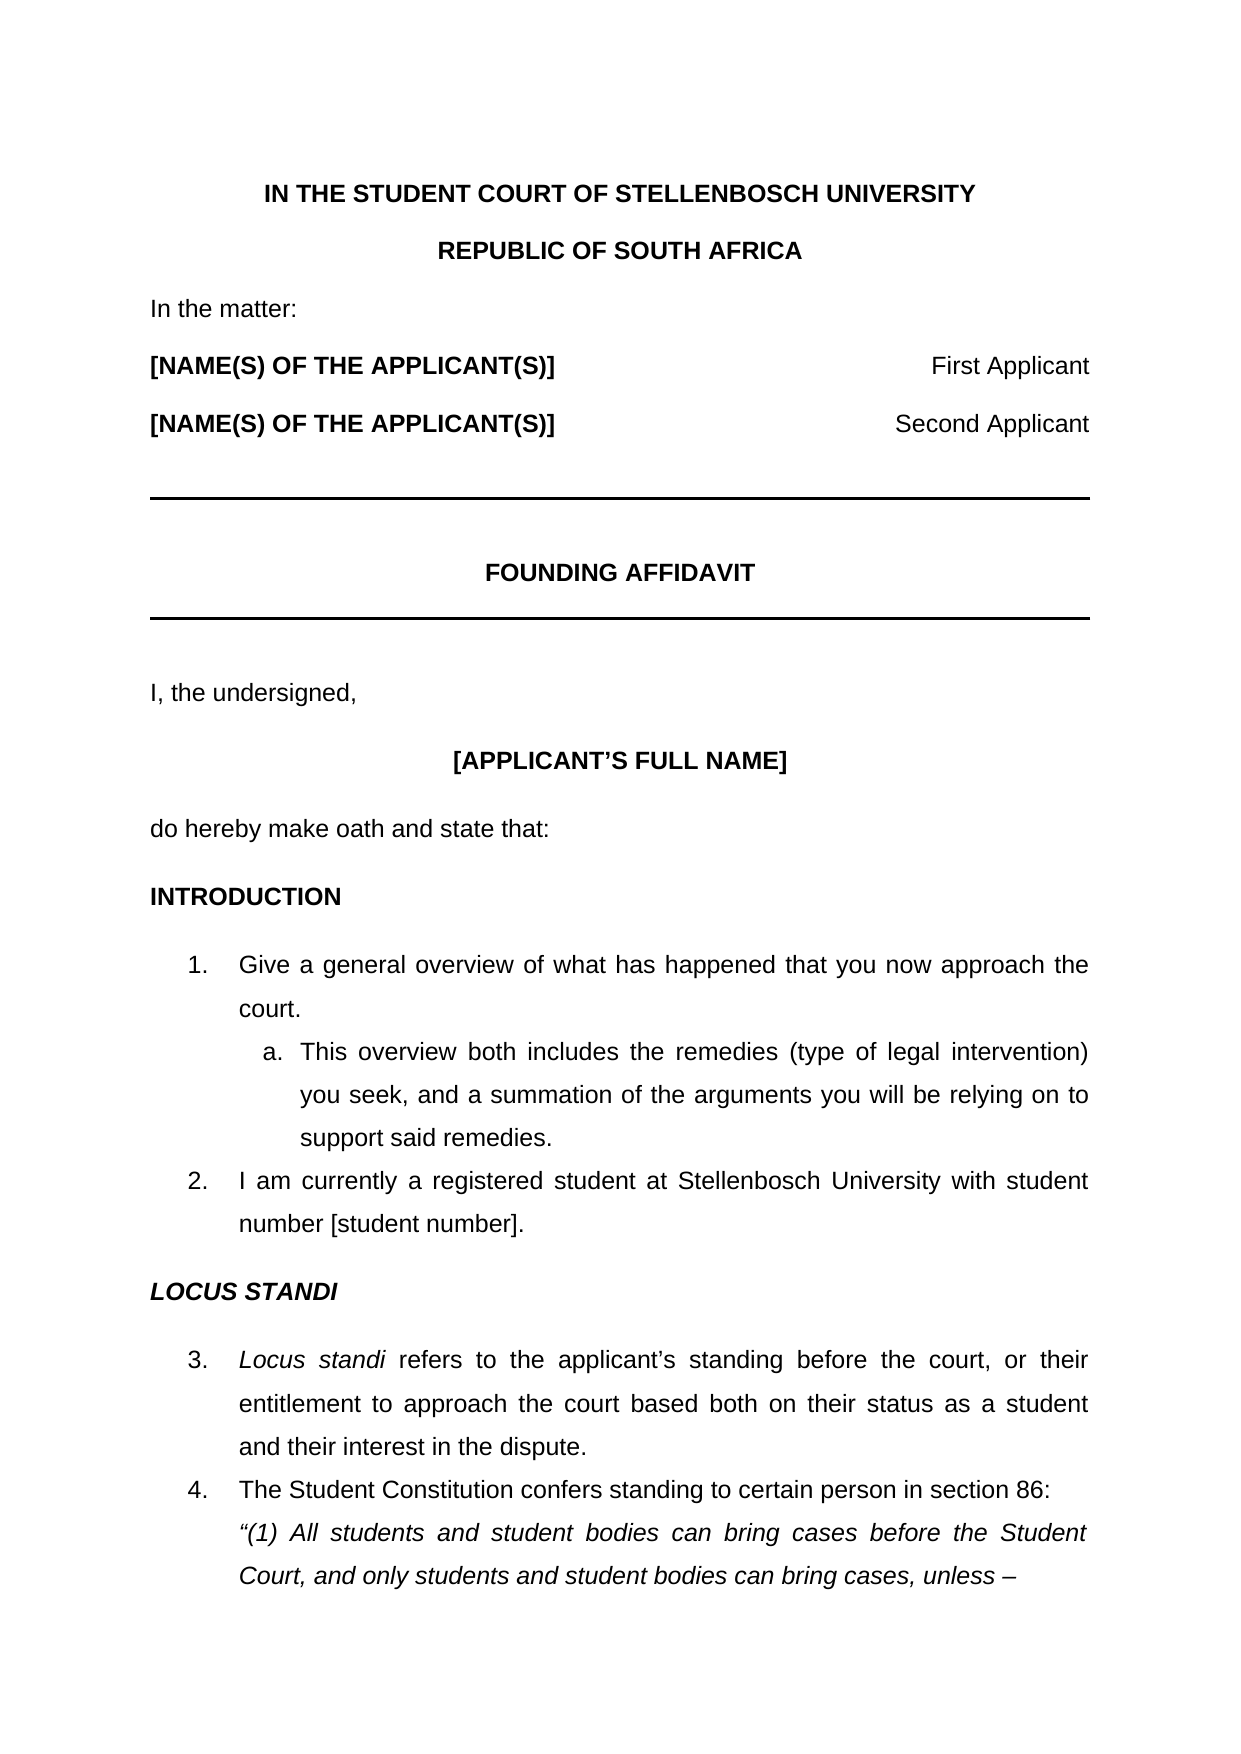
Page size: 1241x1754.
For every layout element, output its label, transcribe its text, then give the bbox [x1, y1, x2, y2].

text FOUNDING AFFIDAVIT [150, 558, 1090, 586]
text [NAME(S) OF THE APPLICANT(S)] First Applicant [150, 351, 1090, 380]
text I, the undersigned, [150, 678, 1090, 707]
text IN THE STUDENT COURT OF STELLENBOSCH UNIVERSITY [150, 179, 1090, 207]
list Give a general overview of what has happened that you now approach the court. [187, 950, 1090, 1022]
text do hereby make oath and state that: [150, 814, 1090, 843]
text [NAME(S) OF THE APPLICANT(S)] Second Applicant [150, 409, 1090, 437]
list Locus standi refers to the applicant’s standing before the court, or their entitlement to approach the court based both on their status as a student and their interest in the dispute. [187, 1345, 1090, 1460]
list I am currently a registered student at Stellenbosch University with student number [student number]. [187, 1166, 1090, 1238]
text [APPLICANT’S FULL NAME] [150, 746, 1090, 775]
list “(1) All students and student bodies can bring cases before the Student Court, and only students and student bodies can bring cases, unless – [239, 1518, 1090, 1590]
text LOCUS STANDI [150, 1277, 1090, 1306]
text REPUBLIC OF SOUTH AFRICA [150, 236, 1090, 265]
text In the matter: [150, 294, 1090, 322]
text INTRODUCTION [150, 882, 1090, 911]
list The Student Constitution confers standing to certain person in section 86: [187, 1475, 1090, 1503]
list This overview both includes the remedies (type of legal intervention) you seek, and a summation of the arguments you will be relying on to support said remedies. [262, 1037, 1090, 1152]
